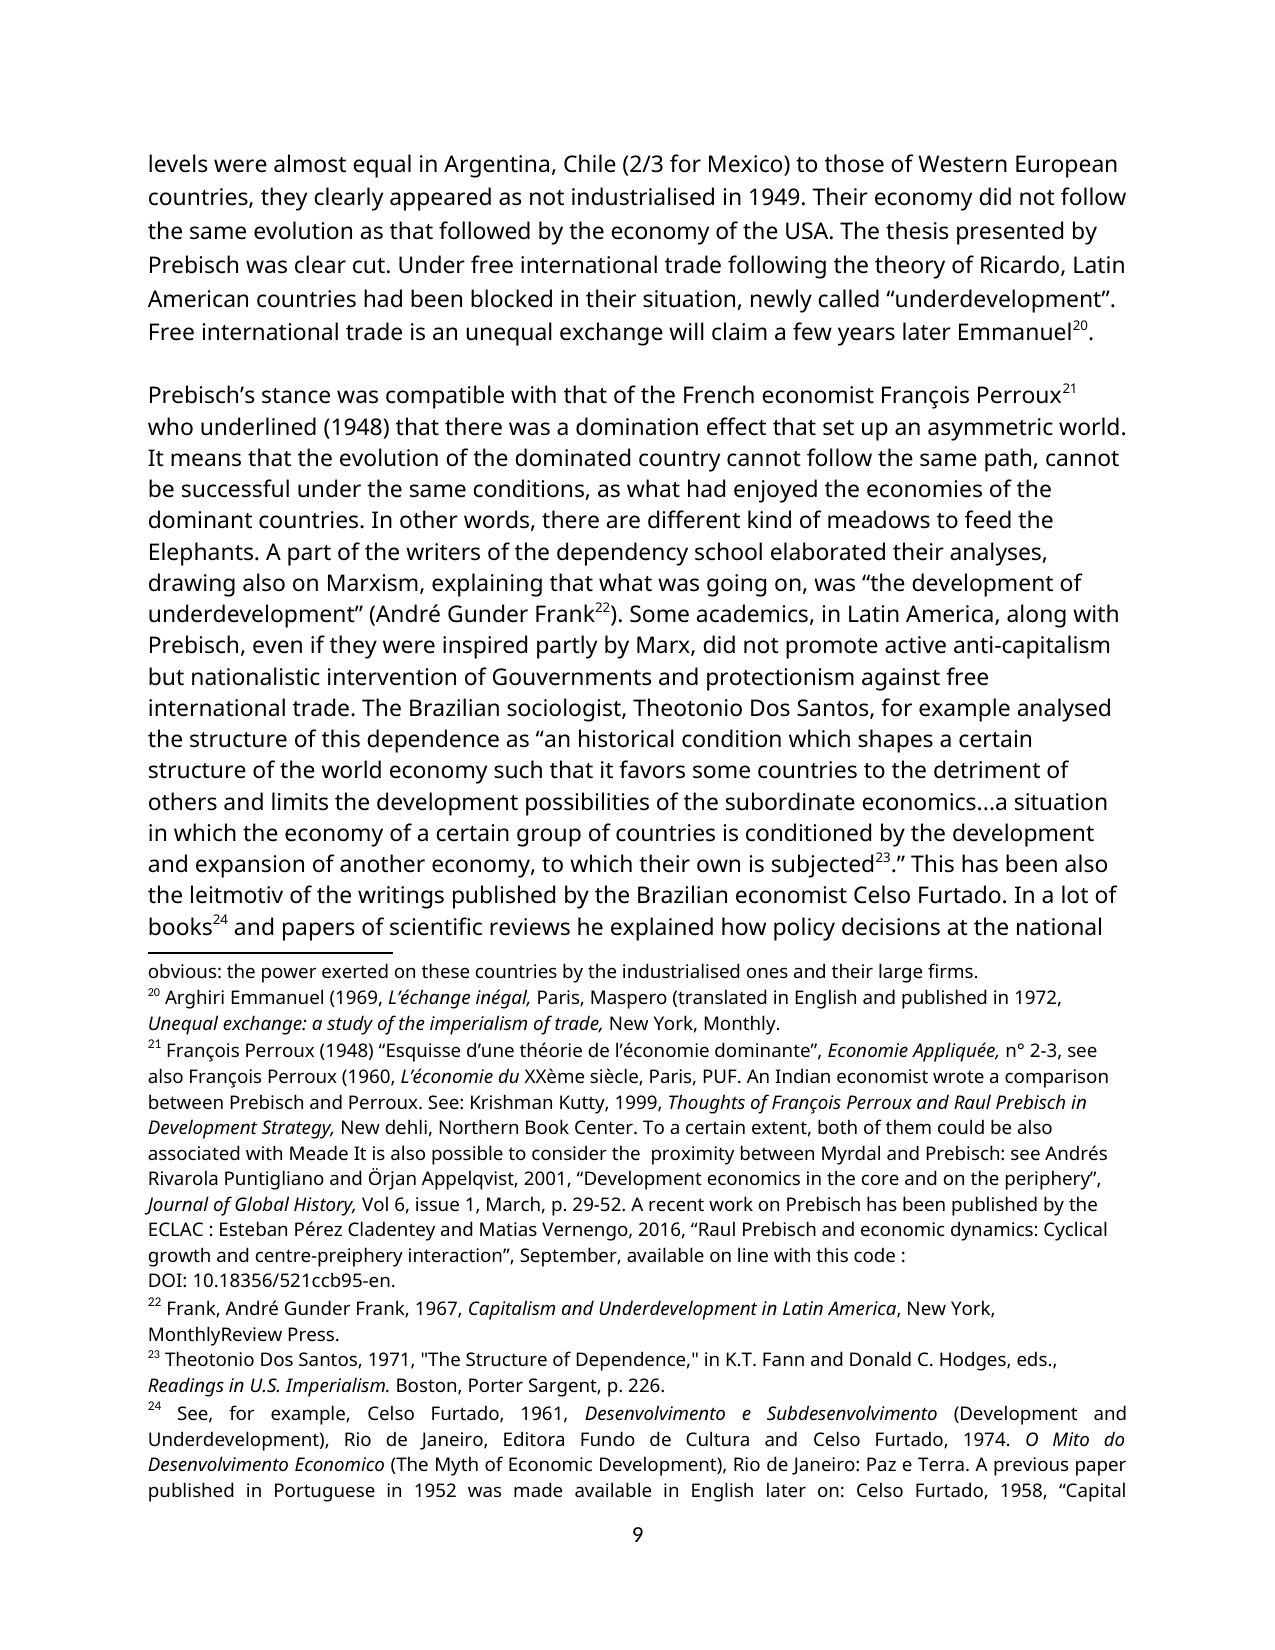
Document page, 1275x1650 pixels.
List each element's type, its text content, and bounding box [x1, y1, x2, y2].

text Prebisch’s stance was compatible with that of the French economist François Perroux who underlined (1948) that there was a domination effect that set up an asymmetric world. It means that the evolution of the dominated country cannot follow the same path, cannot be successful under the same conditions, as what had enjoyed the economies of the dominant countries. In other words, there are different kind of meadows to feed the Elephants. A part of the writers of the dependency school elaborated their analyses, drawing also on Marxism, explaining that what was going on, was “the development of underdevelopment” (André Gunder Frank). Some academics, in Latin America, along with Prebisch, even if they were inspired partly by Marx, did not promote active anti-capitalism but nationalistic intervention of Gouvernments and protectionism against free international trade. The Brazilian sociologist, Theotonio Dos Santos, for example analysed the structure of this dependence as “an historical condition which shapes a certain structure of the world economy such that it favors some countries to the detriment of others and limits the development possibilities of the subordinate economics...a situation in which the economy of a certain group of countries is conditioned by the development and expansion of another economy, to which their own is subjected.” This has been also the leitmotiv of the writings published by the Brazilian economist Celso Furtado. In a lot of books and papers of scientific reviews he explained how policy decisions at the national level could offer to a country the possibility to break the chains and to improve the labour productivity. Doing so he pointed out the political nature of the Elephant. [148, 379, 1127, 942]
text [148, 148, 1127, 348]
